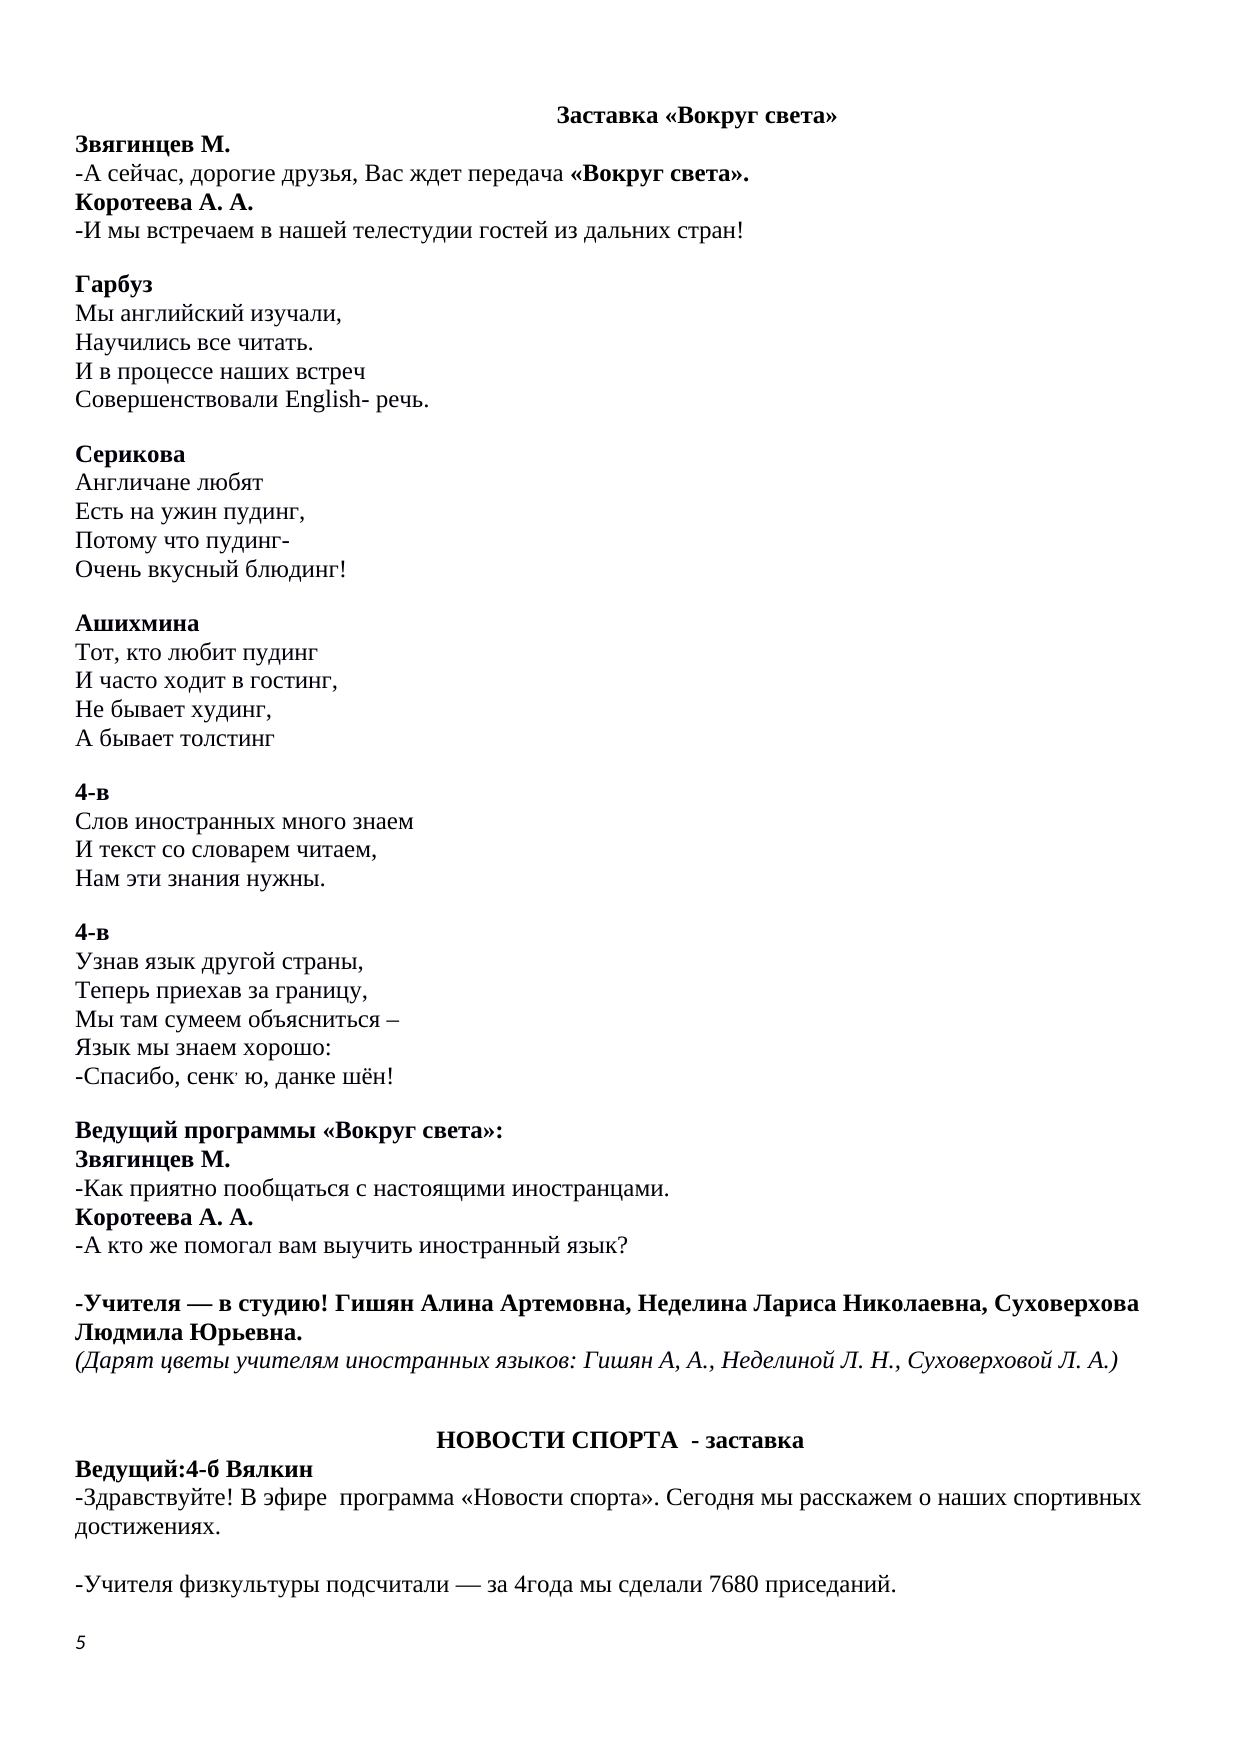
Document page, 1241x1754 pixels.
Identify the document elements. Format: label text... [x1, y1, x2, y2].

text -Как приятно пообщаться с настоящими иностранцами. [75, 1173, 1165, 1202]
text Не бывает худинг, [75, 694, 1165, 723]
text Узнав язык другой страны, [75, 946, 1165, 975]
text И часто ходит в гостинг, [75, 665, 1165, 694]
text Совершенствовали English- речь. [75, 384, 1165, 413]
text -Учителя физкультуры подсчитали — за 4года мы сделали 7680 приседаний. [75, 1569, 1165, 1597]
text Серикова [75, 439, 1165, 467]
text НОВОСТИ СПОРТА - заставка [75, 1425, 1165, 1454]
text -Здравствуйте! В эфире программа «Новости спорта». Сегодня мы расскажем о наших спортивных достижениях. [75, 1482, 1165, 1540]
text -Спасибо, сенк, ю, данке шён! [75, 1061, 1165, 1090]
text (Дарят цветы учителям иностранных языков: Гишян А, А., Неделиной Л. Н., Суховерховой Л. А.) [75, 1345, 1165, 1374]
text -И мы встречаем в нашей телестудии гостей из дальних стран! [75, 215, 1165, 244]
text Ашихмина [75, 608, 1165, 637]
text -А сейчас, дорогие друзья, Вас ждет передача «Вокруг света». [75, 158, 1165, 187]
text -Учителя — в студию! Гишян Алина Артемовна, Неделина Лариса Николаевна, Суховерхова Людмила Юрьевна. [75, 1288, 1165, 1345]
text Теперь приехав за границу, [75, 975, 1165, 1004]
text 4-в [75, 917, 1165, 946]
text Коротеева А. А. [75, 1202, 1165, 1230]
text Мы там сумеем объясниться – [75, 1004, 1165, 1032]
text И текст со словарем читаем, [75, 834, 1165, 863]
text Заставка «Вокруг света» [75, 100, 1165, 129]
text -А кто же помогал вам выучить иностранный язык? [75, 1230, 1165, 1259]
text Гарбуз [75, 269, 1165, 298]
text Мы английский изучали, [75, 298, 1165, 327]
text Ведущий:4-б Вялкин [75, 1454, 1165, 1482]
text 4-в [75, 777, 1165, 806]
text Звягинцев М. [75, 1144, 1165, 1173]
text А бывает толстинг [75, 723, 1165, 752]
text Коротеева А. А. [75, 187, 1165, 215]
text И в процессе наших встреч [75, 356, 1165, 384]
text Нам эти знания нужны. [75, 863, 1165, 892]
text Язык мы знаем хорошо: [75, 1032, 1165, 1061]
text Слов иностранных много знаем [75, 806, 1165, 834]
text Потому что пудинг- [75, 525, 1165, 554]
text Звягинцев М. [75, 129, 1165, 158]
text Ведущий программы «Вокруг света»: [75, 1115, 1165, 1144]
text Есть на ужин пудинг, [75, 496, 1165, 525]
text Тот, кто любит пудинг [75, 637, 1165, 665]
text Очень вкусный блюдинг! [75, 554, 1165, 582]
text Научились все читать. [75, 327, 1165, 356]
text Англичане любят [75, 467, 1165, 496]
